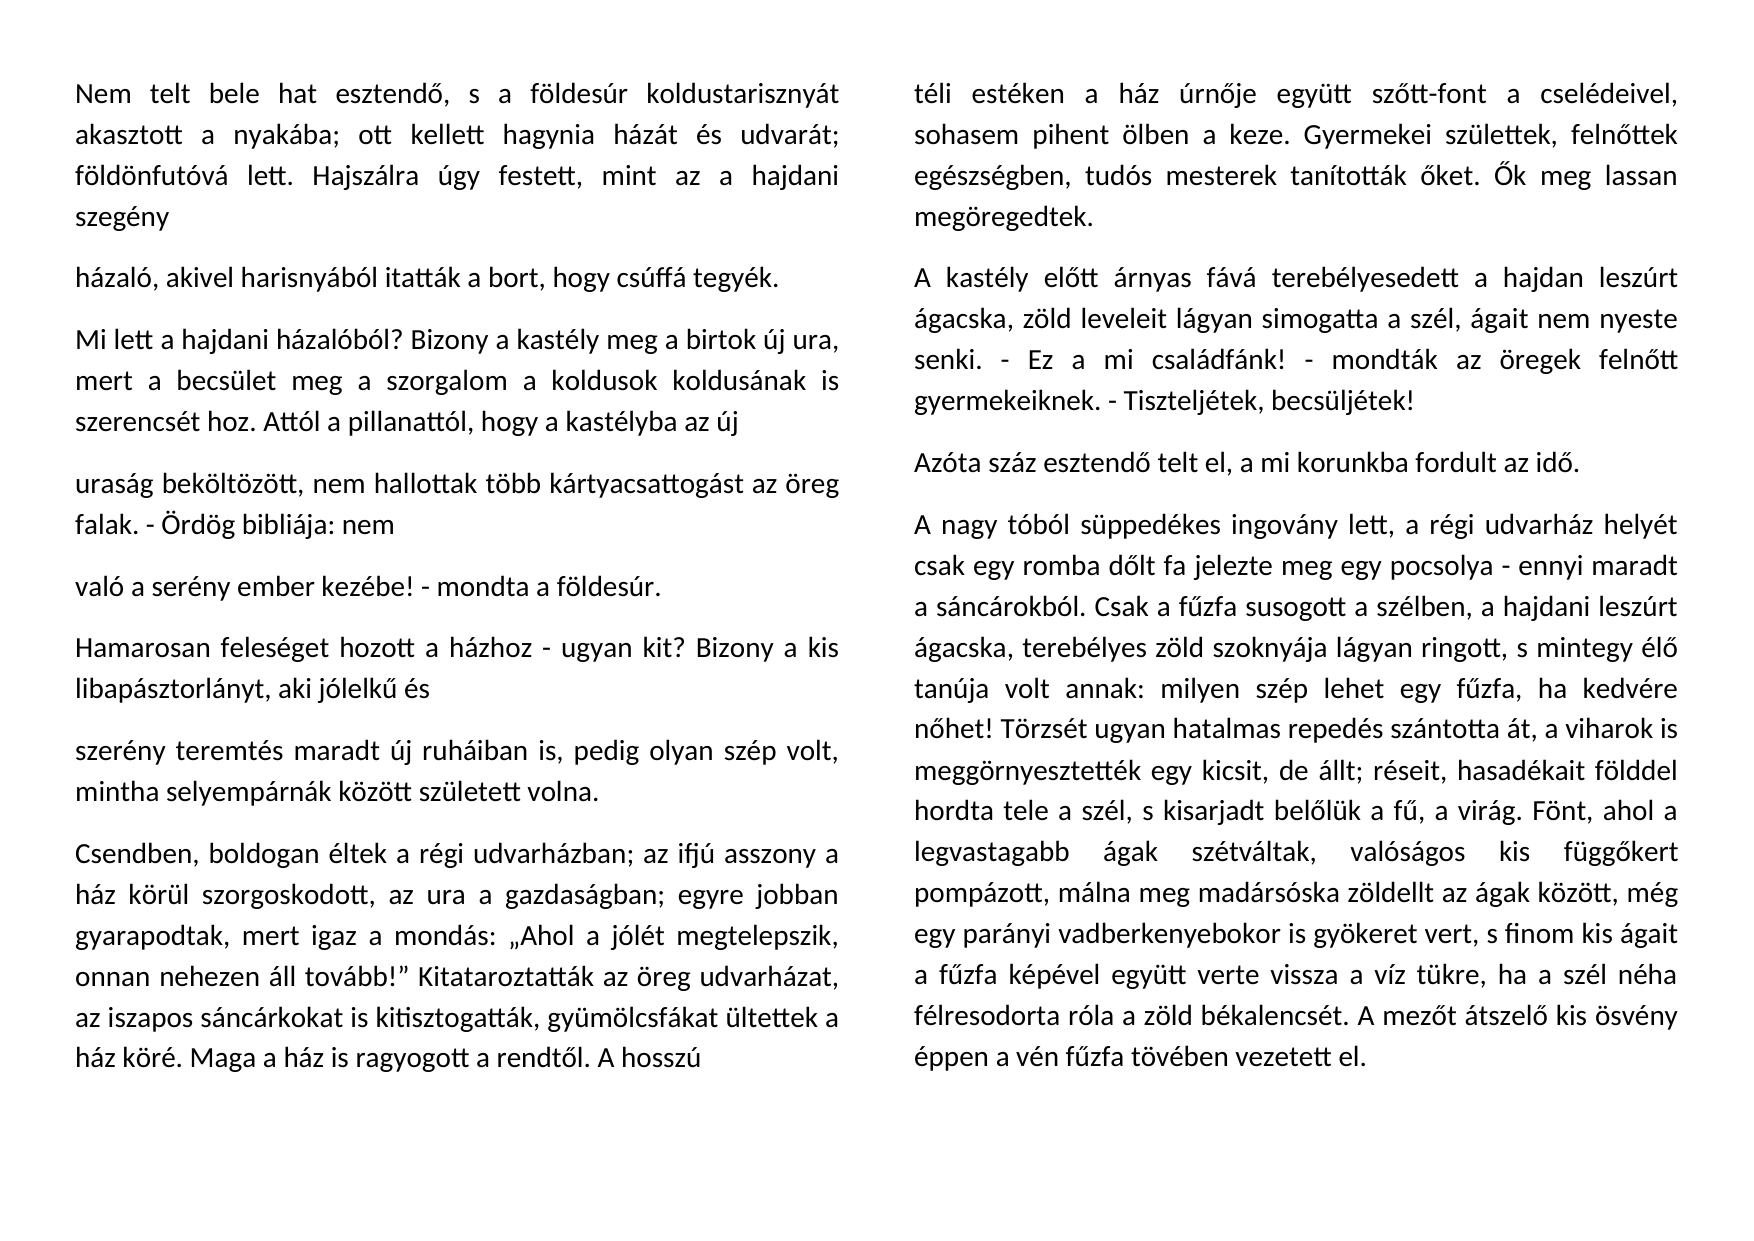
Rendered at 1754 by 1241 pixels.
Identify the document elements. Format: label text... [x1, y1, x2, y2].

text Nem telt bele hat esztendő, s a földesúr koldustarisznyát akasztott a nyakába; ott kellett hagynia házát és udvarát; földönfutóvá lett. Hajszálra úgy festett, mint az a hajdani szegény [75, 75, 840, 233]
text uraság beköltözött, nem hallottak több kártyacsattogást az öreg falak. - Ördög bibliája: nem [75, 465, 840, 542]
text téli estéken a ház úrnője együtt szőtt-font a cselédeivel, sohasem pihent ölben a keze. Gyermekei születtek, felnőttek egészségben, tudós mesterek tanították őket. Ők meg lassan megöregedtek. [914, 75, 1679, 233]
text Mi lett a hajdani házalóból? Bizony a kastély meg a birtok új ura, mert a becsület meg a szorgalom a koldusok koldusának is szerencsét hoz. Attól a pillanattól, hogy a kastélyba az új [75, 321, 840, 439]
text házaló, akivel harisnyából itatták a bort, hogy csúffá tegyék. [75, 259, 840, 295]
text való a serény ember kezébe! - mondta a földesúr. [75, 568, 840, 603]
text Hamarosan feleséget hozott a házhoz - ugyan kit? Bizony a kis libapásztorlányt, aki jólelkű és [75, 629, 840, 706]
text A kastély előtt árnyas fává terebélyesedett a hajdan leszúrt ágacska, zöld leveleit lágyan simogatta a szél, ágait nem nyeste senki. - Ez a mi családfánk! - mondták az öregek felnőtt gyermekeiknek. - Tiszteljétek, becsüljétek! [914, 259, 1679, 418]
text A nagy tóból süppedékes ingovány lett, a régi udvarház helyét csak egy romba dőlt fa jelezte meg egy pocsolya - ennyi maradt a sáncárokból. Csak a fűzfa susogott a szélben, a hajdani leszúrt ágacska, terebélyes zöld szoknyája lágyan ringott, s mintegy élő tanúja volt annak: milyen szép lehet egy fűzfa, ha kedvére nőhet! Törzsét ugyan hatalmas repedés szántotta át, a viharok is meggörnyesztették egy kicsit, de állt; réseit, hasadékait földdel hordta tele a szél, s kisarjadt belőlük a fű, a virág. Fönt, ahol a legvastagabb ágak szétváltak, valóságos kis függőkert pompázott, málna meg madársóska zöldellt az ágak között, még egy parányi vadberkenyebokor is gyökeret vert, s finom kis ágait a fűzfa képével együtt verte vissza a víz tükre, ha a szél néha félresodorta róla a zöld békalencsét. A mezőt átszelő kis ösvény éppen a vén fűzfa tövében vezetett el. [914, 506, 1679, 1074]
text Azóta száz esztendő telt el, a mi korunkba fordult az idő. [914, 444, 1679, 480]
text Csendben, boldogan éltek a régi udvarházban; az ifjú asszony a ház körül szorgoskodott, az ura a gazdaságban; egyre jobban gyarapodtak, mert igaz a mondás: „Ahol a jólét megtelepszik, onnan nehezen áll tovább!” Kitataroztatták az öreg udvarházat, az iszapos sáncárkokat is kitisztogatták, gyümölcsfákat ültettek a ház köré. Maga a ház is ragyogott a rendtől. A hosszú [75, 835, 840, 1075]
text szerény teremtés maradt új ruháiban is, pedig olyan szép volt, mintha selyempárnák között született volna. [75, 732, 840, 809]
